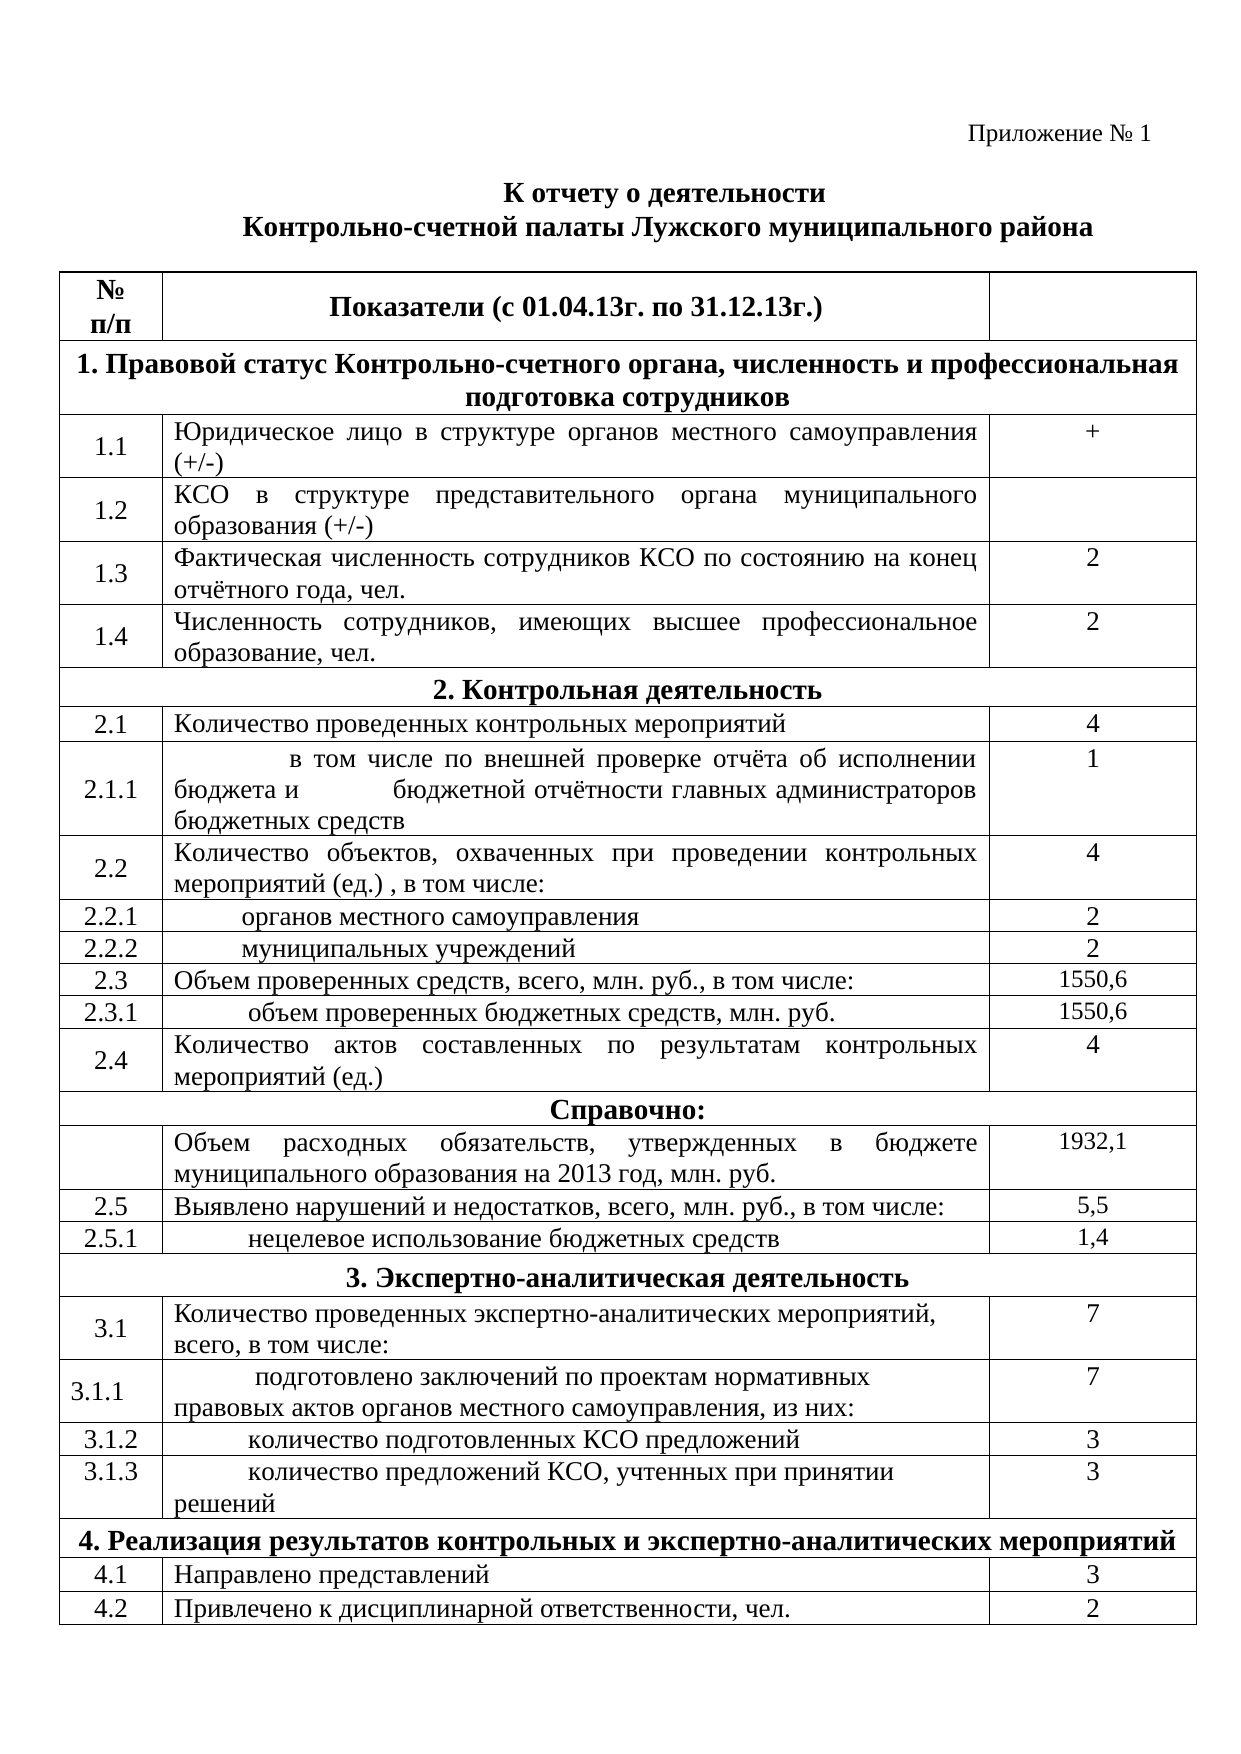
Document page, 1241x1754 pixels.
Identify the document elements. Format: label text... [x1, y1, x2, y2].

table_cell нецелевое использование бюджетных средств [163, 1222, 989, 1253]
table_cell 4 [990, 1029, 1196, 1091]
table_cell Количество актов составленных по результатам контрольных мероприятий (ед.) [163, 1029, 989, 1091]
table_cell 5,5 [990, 1190, 1196, 1221]
table_cell 2 [990, 542, 1196, 604]
table_cell + [990, 415, 1196, 477]
table_cell в том числе по внешней проверке отчёта об исполнении бюджета и бюджетной отчётности главных администраторов бюджетных средств [163, 742, 989, 835]
table_cell Количество объектов, охваченных при проведении контрольных мероприятий (ед.) , в том числе: [163, 836, 989, 899]
text Контрольно-счетной палаты Лужского муниципального района [177, 209, 1152, 243]
table_cell количество предложений КСО, учтенных при принятии решений [163, 1456, 989, 1518]
table_cell органов местного самоуправления [163, 900, 989, 931]
table_cell 2.2 [60, 836, 162, 899]
table_cell 1.3 [60, 542, 162, 604]
table_cell Фактическая численность сотрудников КСО по состоянию на конец отчётного года, чел. [163, 542, 989, 604]
table_cell 1.2 [60, 478, 162, 541]
table_cell 4.2 [60, 1592, 162, 1623]
table_cell Справочно: [60, 1092, 1196, 1125]
table_cell Юридическое лицо в структуре органов местного самоуправления (+/-) [163, 415, 989, 477]
table_cell 3.1.3 [60, 1456, 162, 1518]
table_cell [60, 1126, 162, 1189]
table_cell Количество проведенных контрольных мероприятий [163, 707, 989, 741]
table_cell 3 [990, 1558, 1196, 1591]
table_cell 2.3.1 [60, 996, 162, 1027]
table_cell 4. Реализация результатов контрольных и экспертно-аналитических мероприятий [60, 1519, 1196, 1557]
table_cell Выявлено нарушений и недостатков, всего, млн. руб., в том числе: [163, 1190, 989, 1221]
table_cell 2 [990, 1592, 1196, 1623]
table_cell 1. Правовой статус Контрольно-счетного органа, численность и профессиональная подготовка сотрудников [60, 341, 1196, 414]
table_cell 2. Контрольная деятельность [60, 668, 1196, 706]
table_cell 2 [990, 605, 1196, 667]
table_cell муниципальных учреждений [163, 932, 989, 963]
table_cell 1.4 [60, 605, 162, 667]
table_cell 2 [990, 900, 1196, 931]
table_cell Направлено представлений [163, 1558, 989, 1591]
table_cell 1550,6 [990, 964, 1196, 995]
table_cell 2.1 [60, 707, 162, 741]
table_cell Количество проведенных экспертно-аналитических мероприятий, всего, в том числе: [163, 1297, 989, 1359]
table_cell Объем расходных обязательств, утвержденных в бюджете муниципального образования на 2013 год, млн. руб. [163, 1126, 989, 1189]
table_header № п/п [60, 273, 162, 339]
table_cell 1 [990, 742, 1196, 835]
table_cell 2.2.1 [60, 900, 162, 931]
table_cell 2.3 [60, 964, 162, 995]
table_cell 2.1.1 [60, 742, 162, 835]
table_cell 2 [990, 932, 1196, 963]
table_cell 1,4 [990, 1222, 1196, 1253]
table_cell КСО в структуре представительного органа муниципального образования (+/-) [163, 478, 989, 541]
table_cell Численность сотрудников, имеющих высшее профессиональное образование, чел. [163, 605, 989, 667]
table_cell 7 [990, 1297, 1196, 1359]
table_cell 3 [990, 1423, 1196, 1454]
table_cell 7 [990, 1360, 1196, 1422]
table_header [990, 273, 1196, 339]
table_cell 3.1.1 [60, 1360, 162, 1422]
table_cell 1.1 [60, 415, 162, 477]
text К отчету о деятельности [177, 176, 1152, 209]
table_cell количество подготовленных КСО предложений [163, 1423, 989, 1454]
table_header Показатели (с 01.04.13г. по 31.12.13г.) [163, 273, 989, 339]
table_cell 1932,1 [990, 1126, 1196, 1189]
table_cell объем проверенных бюджетных средств, млн. руб. [163, 996, 989, 1027]
table_cell 3 [990, 1456, 1196, 1518]
table_cell 3.1 [60, 1297, 162, 1359]
table_cell 3.1.2 [60, 1423, 162, 1454]
table_cell подготовлено заключений по проектам нормативных правовых актов органов местного самоуправления, из них: [163, 1360, 989, 1422]
table_cell 2.5.1 [60, 1222, 162, 1253]
table_cell 1550,6 [990, 996, 1196, 1027]
table_cell 2.4 [60, 1029, 162, 1091]
table_cell 2.5 [60, 1190, 162, 1221]
table_cell Объем проверенных средств, всего, млн. руб., в том числе: [163, 964, 989, 995]
table_cell 4 [990, 836, 1196, 899]
table_cell Привлечено к дисциплинарной ответственности, чел. [163, 1592, 989, 1623]
table_cell 3. Экспертно-аналитическая деятельность [60, 1254, 1196, 1296]
table_cell 2.2.2 [60, 932, 162, 963]
table_cell 4 [990, 707, 1196, 741]
table_cell [990, 478, 1196, 541]
text Приложение № 1 [177, 118, 1152, 147]
table_cell 4.1 [60, 1558, 162, 1591]
